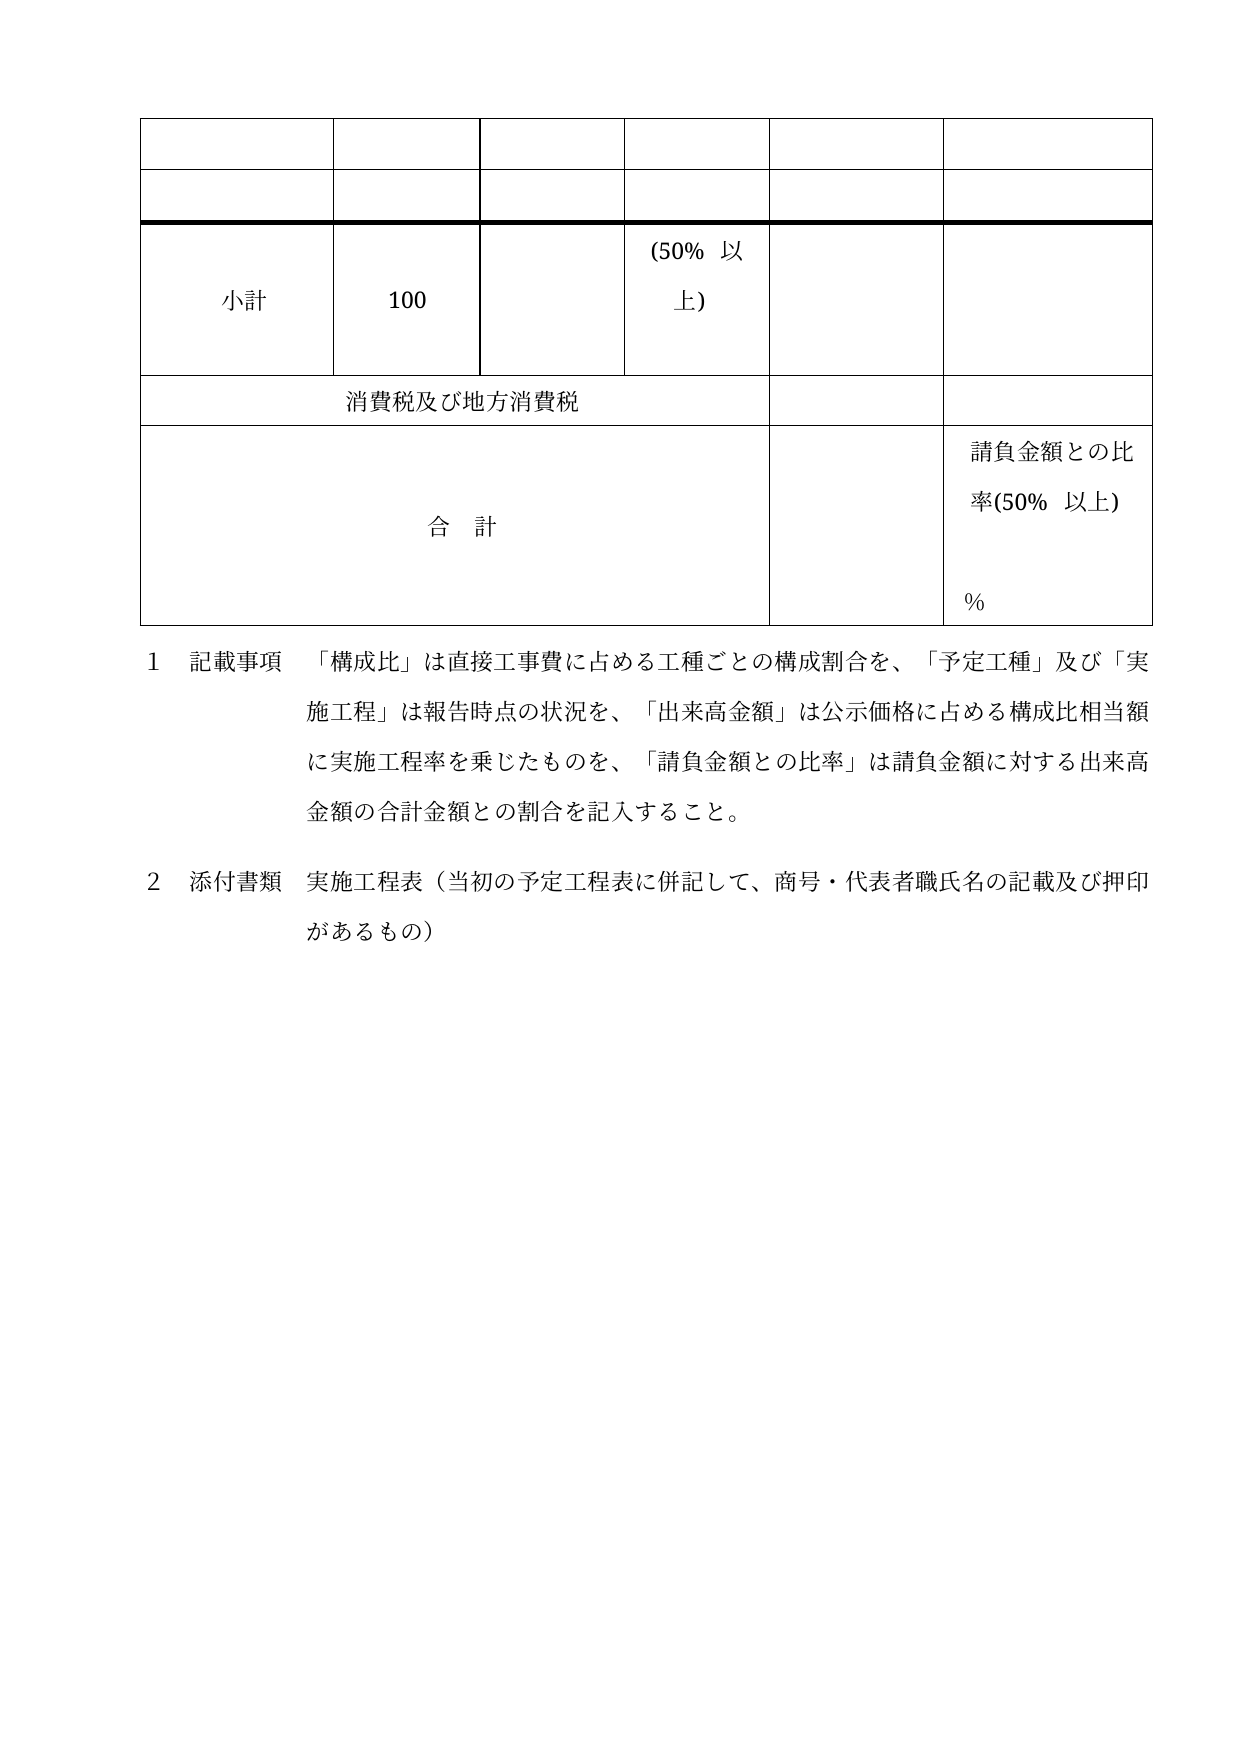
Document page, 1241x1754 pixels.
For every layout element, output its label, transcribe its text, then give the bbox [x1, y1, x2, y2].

table_cell [944, 376, 1152, 425]
table_cell [770, 426, 943, 625]
table_cell [334, 119, 479, 169]
table_cell 小計 [141, 225, 333, 374]
table_cell 合 計 [141, 426, 769, 625]
table_cell 請負金額との比率(50%以上) ％ [944, 426, 1152, 625]
table_cell [944, 119, 1152, 169]
table_cell 100 [334, 225, 479, 374]
text １ 記載事項 「構成比」は直接工事費に占める工種ごとの構成割合を、「予定工種」及び「実施工程」は報告時点の状況を、「出来高金額」は公示価格に占める構成比相当額に実施工程率を乗じたものを、「請負金額との比率」は請負金額に対する出来高金額の合計金額との割合を記入すること。 [143, 636, 1150, 836]
table_cell [944, 170, 1152, 220]
table_cell [770, 170, 943, 220]
table_cell [334, 170, 479, 220]
table_cell [625, 119, 769, 169]
table_cell [944, 225, 1152, 374]
table_cell [770, 225, 943, 374]
text ２ 添付書類 実施工程表（当初の予定工程表に併記して、商号・代表者職氏名の記載及び押印があるもの） [143, 855, 1150, 955]
table_cell [770, 376, 943, 425]
table_cell [481, 170, 624, 220]
table_cell [481, 225, 624, 374]
table_cell [481, 119, 624, 169]
table_cell 消費税及び地方消費税 [141, 376, 769, 425]
table_cell [141, 119, 333, 169]
table_cell [141, 170, 333, 220]
table_cell (50%以上) [625, 225, 769, 374]
table_cell [625, 170, 769, 220]
table_cell [770, 119, 943, 169]
